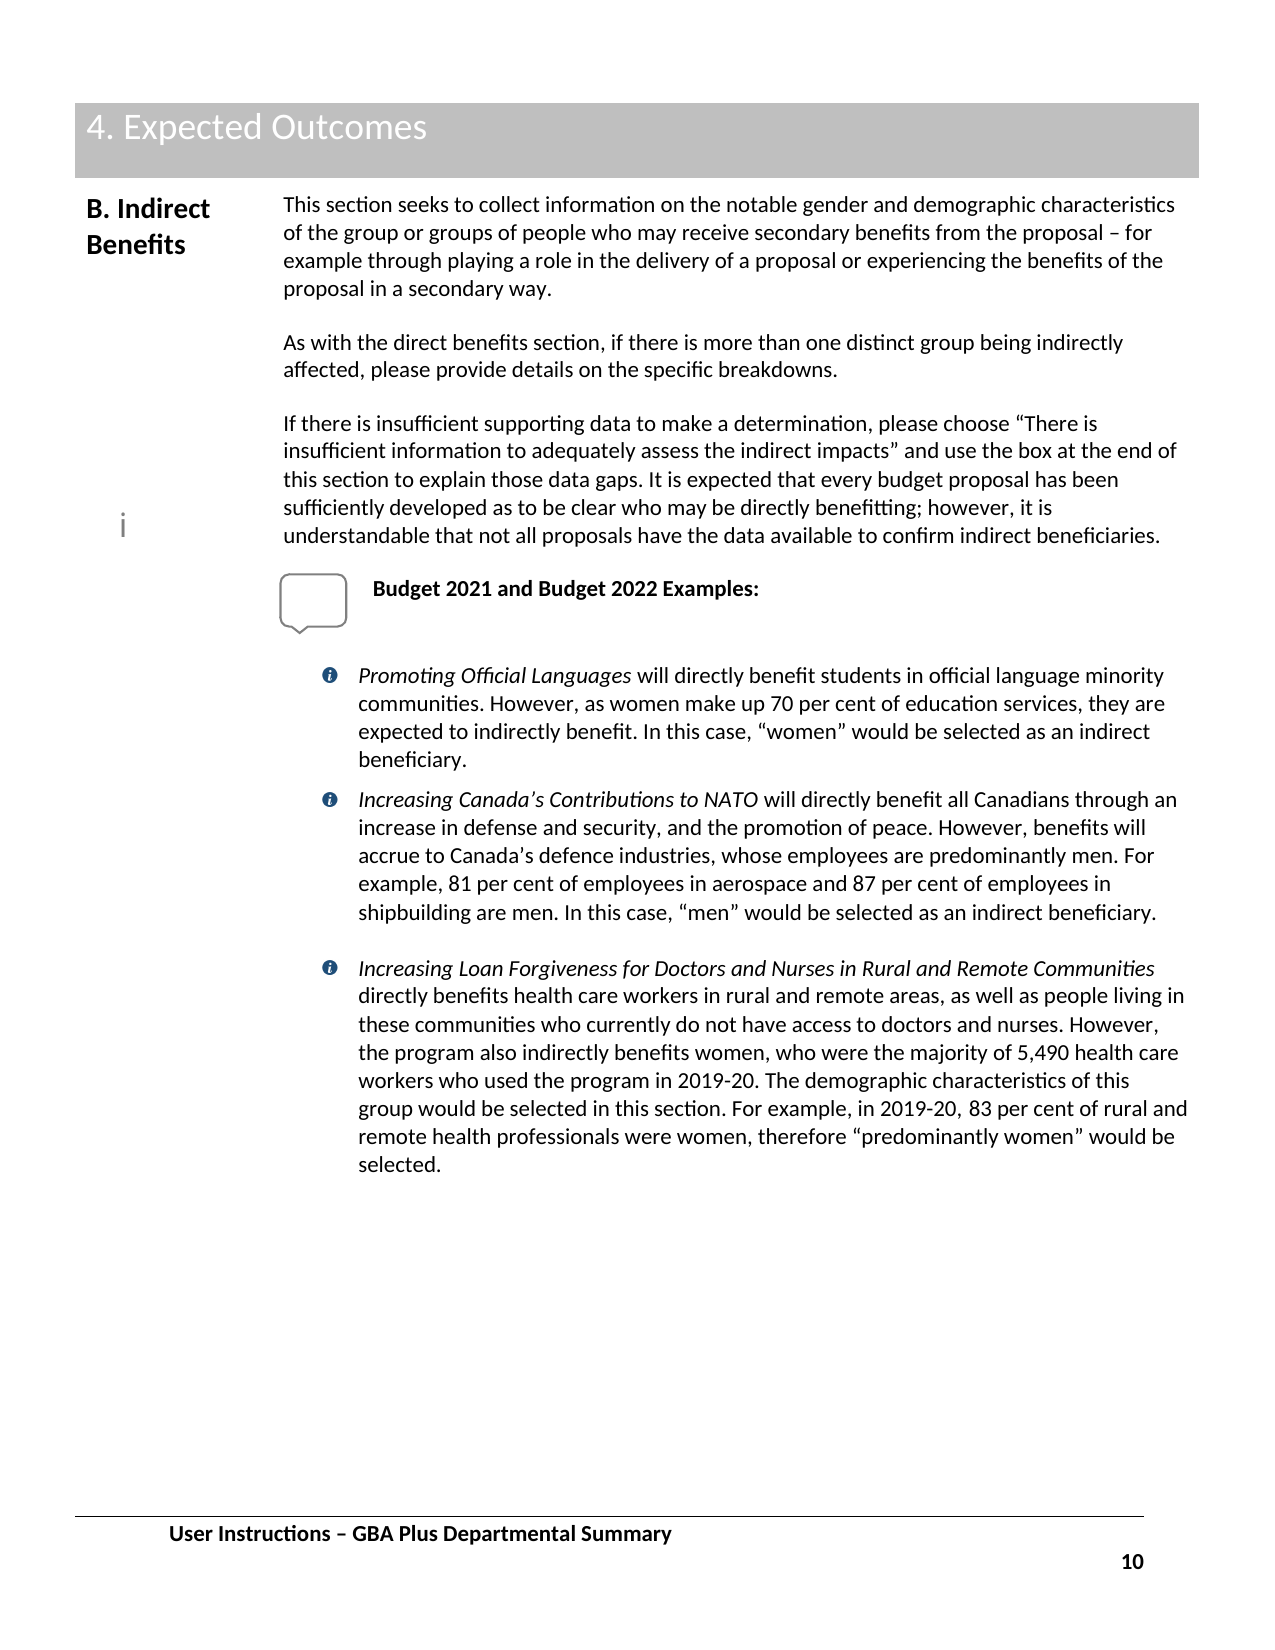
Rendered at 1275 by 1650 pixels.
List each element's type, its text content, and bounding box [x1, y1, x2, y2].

picture [321, 959, 339, 976]
table_cell This section seeks to collect information on the notable gender and demographic characteristics of the group or groups of people who may receive secondary benefits from the proposal – for example through playing a role in the delivery of a proposal or experiencing the benefits of the proposal in a secondary way. As with the direct benefits section, if there is more than one distinct group being indirectly affected, please provide details on the specific breakdowns. If there is insufficient supporting data to make a determination, please choose “There is insufficient information to adequately assess the indirect impacts” and use the box at the end of this section to explain those data gaps. It is expected that every budget proposal has been sufficiently developed as to be clear who may be directly benefitting; however, it is understandable that not all proposals have the data available to confirm indirect beneficiaries. Budget 2021 and Budget 2022 Examples: Promoting Official Languages will directly benefit students in official language minority communities. However, as women make up 70 per cent of education services, they are expected to indirectly benefit. In this case, “women” would be selected as an indirect beneficiary. Increasing Canada’s Contributions to NATO will directly benefit all Canadians through an increase in defense and security, and the promotion of peace. However, benefits will accrue to Canada’s defence industries, whose employees are predominantly men. For example, 81 per cent of employees in aerospace and 87 per cent of employees in shipbuilding are men. In this case, “men” would be selected as an indirect beneficiary. Increasing Loan Forgiveness for Doctors and Nurses in Rural and Remote Communities directly benefits health care workers in rural and remote areas, as well as people living in these communities who currently do not have access to doctors and nurses. However, the program also indirectly benefits women, who were the majority of 5,490 health care workers who used the program in 2019-20. The demographic characteristics of this group would be selected in this section. For example, in 2019-20, 83 per cent of rural and remote health professionals were women, therefore “predominantly women” would be selected. [272, 178, 1199, 1302]
table_header 4. Expected Outcomes [75, 103, 1199, 178]
table_cell B. Indirect Benefits [75, 178, 272, 1302]
picture [321, 791, 339, 808]
picture [321, 666, 339, 684]
